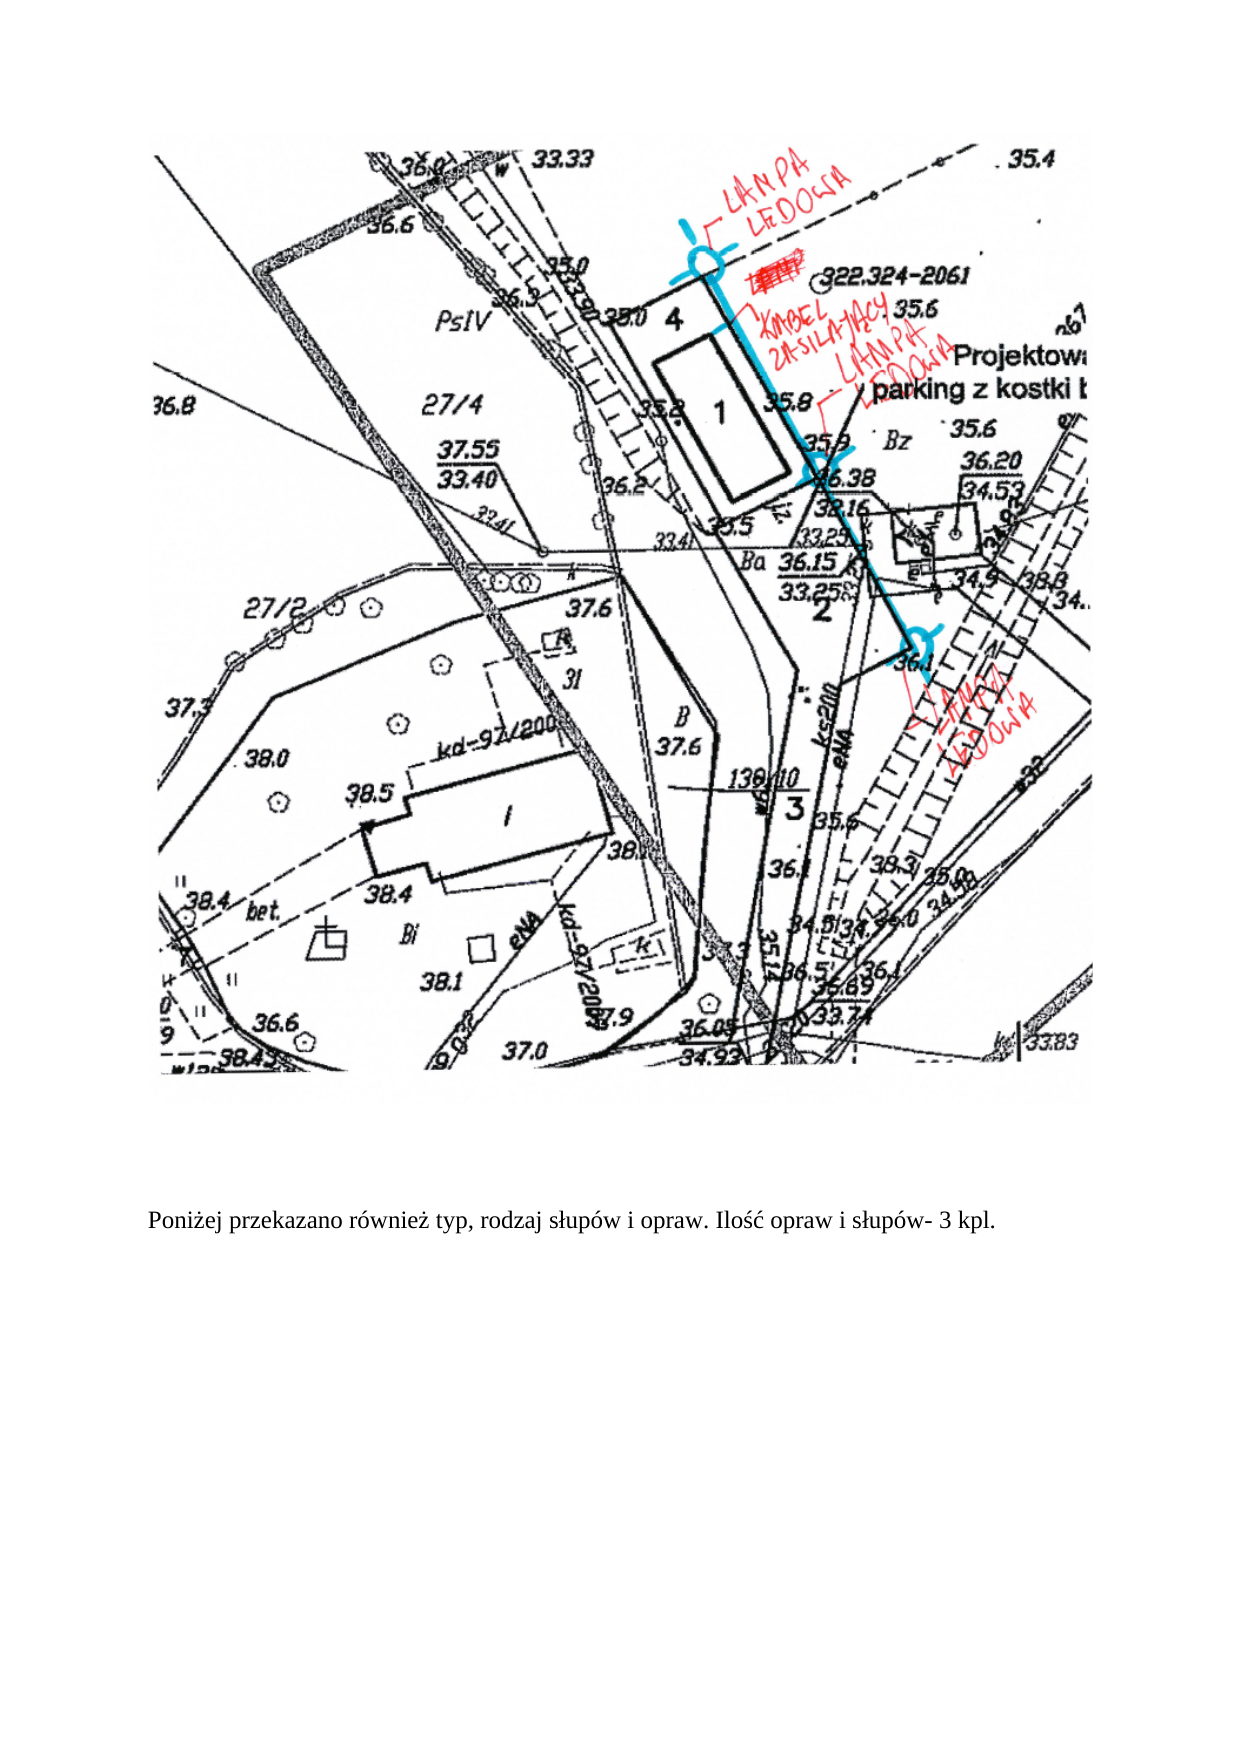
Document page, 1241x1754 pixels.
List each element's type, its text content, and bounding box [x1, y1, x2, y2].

text Poniżej przekazano również typ, rodzaj słupów i opraw. Ilość opraw i słupów- 3 kpl. [148, 1205, 1092, 1234]
